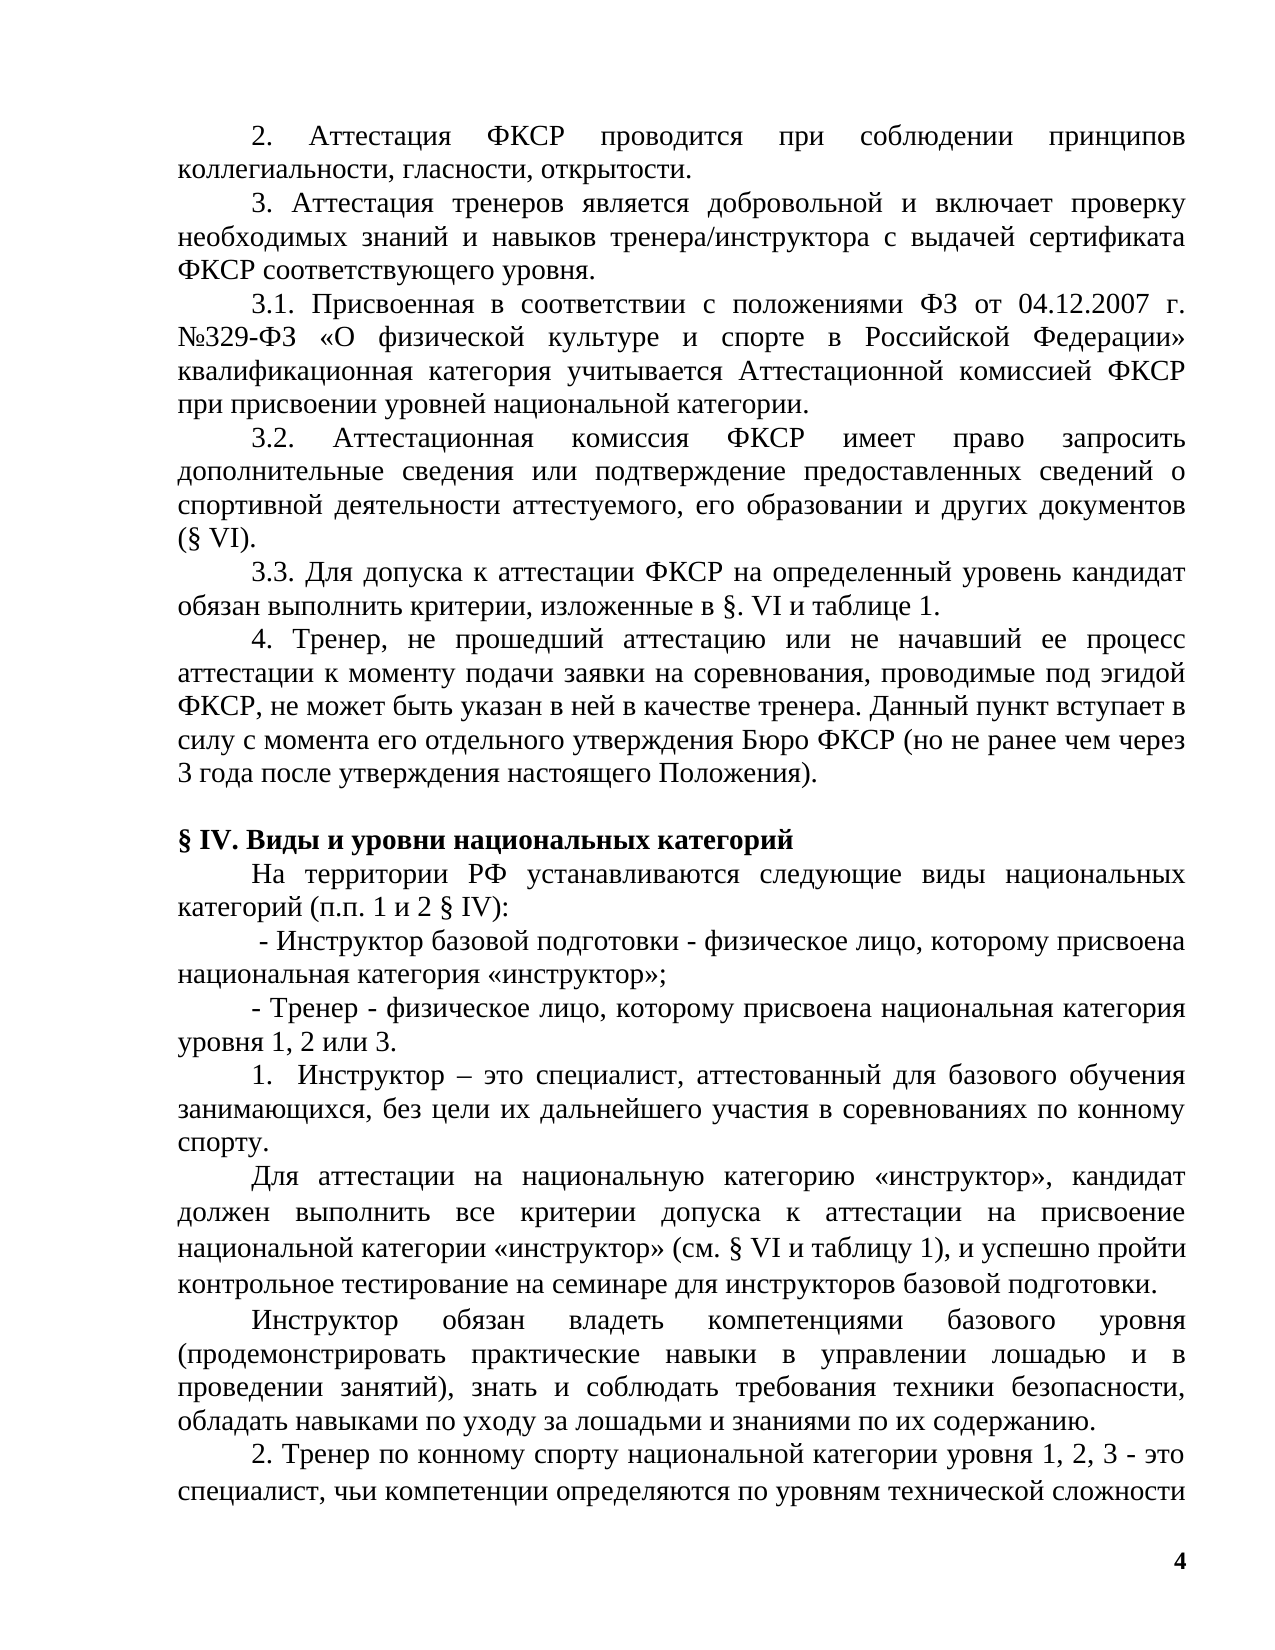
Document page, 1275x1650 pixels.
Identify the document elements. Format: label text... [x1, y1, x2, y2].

text 3.1. Присвоенная в соответствии с положениями ФЗ от 04.12.2007 г. №329-ФЗ «О физической культуре и спорте в Российской Федерации» квалификационная категория учитывается Аттестационной комиссией ФКСР при присвоении уровней национальной категории. [177, 286, 1186, 420]
text 1. Инструктор – это специалист, аттестованный для базового обучения занимающихся, без цели их дальнейшего участия в соревнованиях по конному спорту. [177, 1057, 1186, 1158]
text - Тренер - физическое лицо, которому присвоена национальная категория уровня 1, 2 или 3. [177, 990, 1186, 1057]
text Инструктор обязан владеть компетенциями базового уровня (продемонстрировать практические навыки в управлении лошадью и в проведении занятий), знать и соблюдать требования техники безопасности, обладать навыками по уходу за лошадьми и знаниями по их содержанию. [177, 1302, 1186, 1437]
text 2. Аттестация ФКСР проводится при соблюдении принципов коллегиальности, гласности, открытости. [177, 118, 1186, 185]
text - Инструктор базовой подготовки - физическое лицо, которому присвоена национальная категория «инструктор»; [177, 923, 1186, 990]
text На территории РФ устанавливаются следующие виды национальных категорий (п.п. 1 и 2 § IV): [177, 856, 1186, 923]
text 4. Тренер, не прошедший аттестацию или не начавший ее процесс аттестации к моменту подачи заявки на соревнования, проводимые под эгидой ФКСР, не может быть указан в ней в качестве тренера. Данный пункт вступает в силу с момента его отдельного утверждения Бюро ФКСР (но не ранее чем через 3 года после утверждения настоящего Положения). [177, 621, 1186, 789]
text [177, 1437, 1186, 1506]
text § IV. Виды и уровни национальных категорий [177, 822, 1186, 856]
text 3.3. Для допуска к аттестации ФКСР на определенный уровень кандидат обязан выполнить критерии, изложенные в §. VI и таблице 1. [177, 554, 1186, 621]
text 3.2. Аттестационная комиссия ФКСР имеет право запросить дополнительные сведения или подтверждение предоставленных сведений о спортивной деятельности аттестуемого, его образовании и других документов (§ VI). [177, 420, 1186, 554]
text Для аттестации на национальную категорию «инструктор», кандидат должен выполнить все критерии допуска к аттестации на присвоение национальной категории «инструктор» (см. § VI и таблицу 1), и успешно пройти контрольное тестирование на семинаре для инструкторов базовой подготовки. [177, 1158, 1186, 1300]
text 3. Аттестация тренеров является добровольной и включает проверку необходимых знаний и навыков тренера/инструктора с выдачей сертификата ФКСР соответствующего уровня. [177, 185, 1186, 286]
